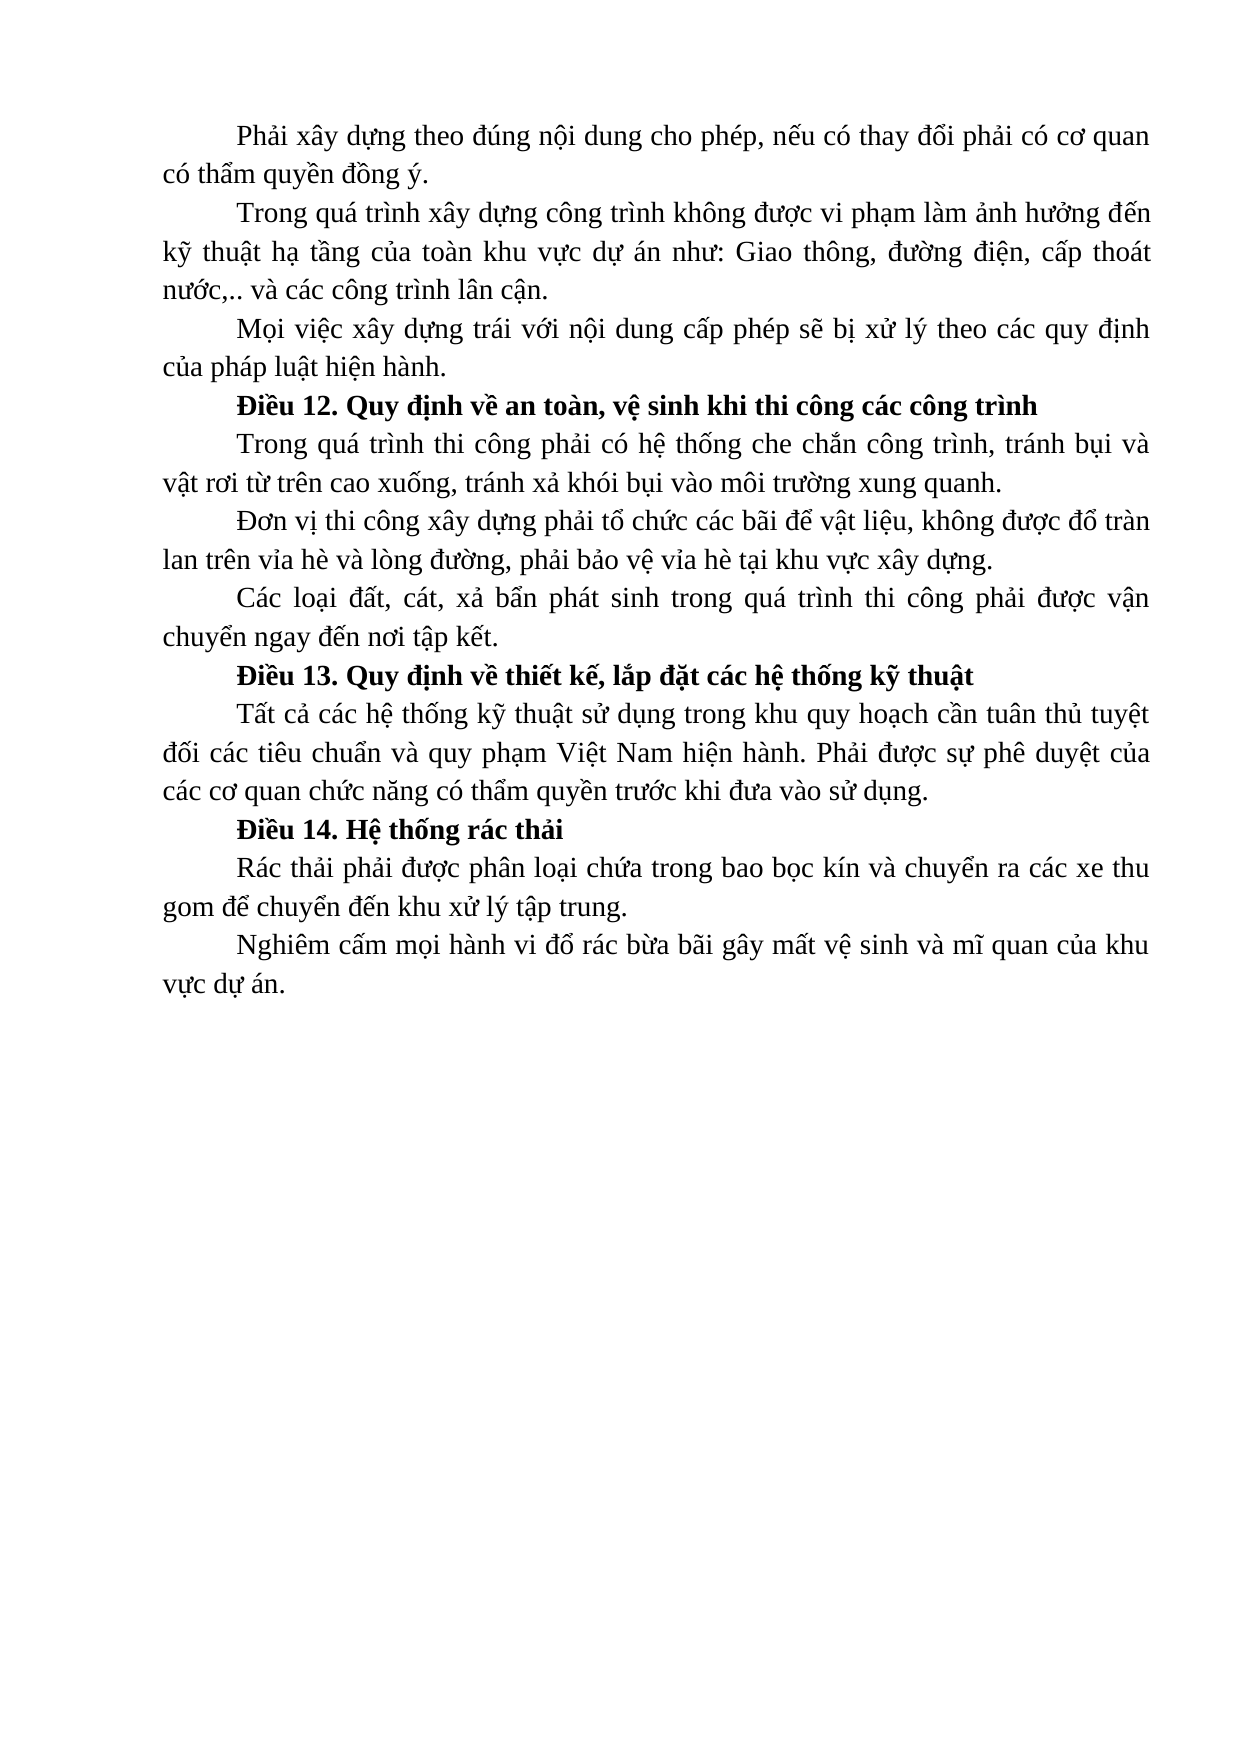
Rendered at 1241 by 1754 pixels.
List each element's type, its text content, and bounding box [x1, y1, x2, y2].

text Trong quá trình xây dựng công trình không được vi phạm làm ảnh hưởng đến kỹ thuật hạ tầng của toàn khu vực dự án như: Giao thông, đường điện, cấp thoát nước,.. và các công trình lân cận. [162, 195, 1152, 306]
text Phải xây dựng theo đúng nội dung cho phép, nếu có thay đổi phải có cơ quan có thẩm quyền đồng ý. [162, 118, 1152, 190]
text Điều 12. Quy định về an toàn, vệ sinh khi thi công các công trình [162, 388, 1152, 421]
text Tất cả các hệ thống kỹ thuật sử dụng trong khu quy hoạch cần tuân thủ tuyệt đối các tiêu chuẩn và quy phạm Việt Nam hiện hành. Phải được sự phê duyệt của các cơ quan chức năng có thẩm quyền trước khi đưa vào sử dụng. [162, 696, 1152, 807]
text Rác thải phải được phân loại chứa trong bao bọc kín và chuyển ra các xe thu gom để chuyển đến khu xử lý tập trung. [162, 850, 1152, 922]
text Đơn vị thi công xây dựng phải tổ chức các bãi để vật liệu, không được đổ tràn lan trên vỉa hè và lòng đường, phải bảo vệ vỉa hè tại khu vực xây dựng. [162, 503, 1152, 576]
text Trong quá trình thi công phải có hệ thống che chắn công trình, tránh bụi và vật rơi từ trên cao xuống, tránh xả khói bụi vào môi trường xung quanh. [162, 426, 1152, 498]
text Điều 13. Quy định về thiết kế, lắp đặt các hệ thống kỹ thuật [162, 658, 1152, 691]
text Mọi việc xây dựng trái với nội dung cấp phép sẽ bị xử lý theo các quy định của pháp luật hiện hành. [162, 311, 1152, 383]
text Điều 14. Hệ thống rác thải [162, 812, 1152, 845]
text Nghiêm cấm mọi hành vi đổ rác bừa bãi gây mất vệ sinh và mĩ quan của khu vực dự án. [162, 927, 1152, 999]
text Các loại đất, cát, xả bẩn phát sinh trong quá trình thi công phải được vận chuyển ngay đến nơi tập kết. [162, 581, 1152, 653]
